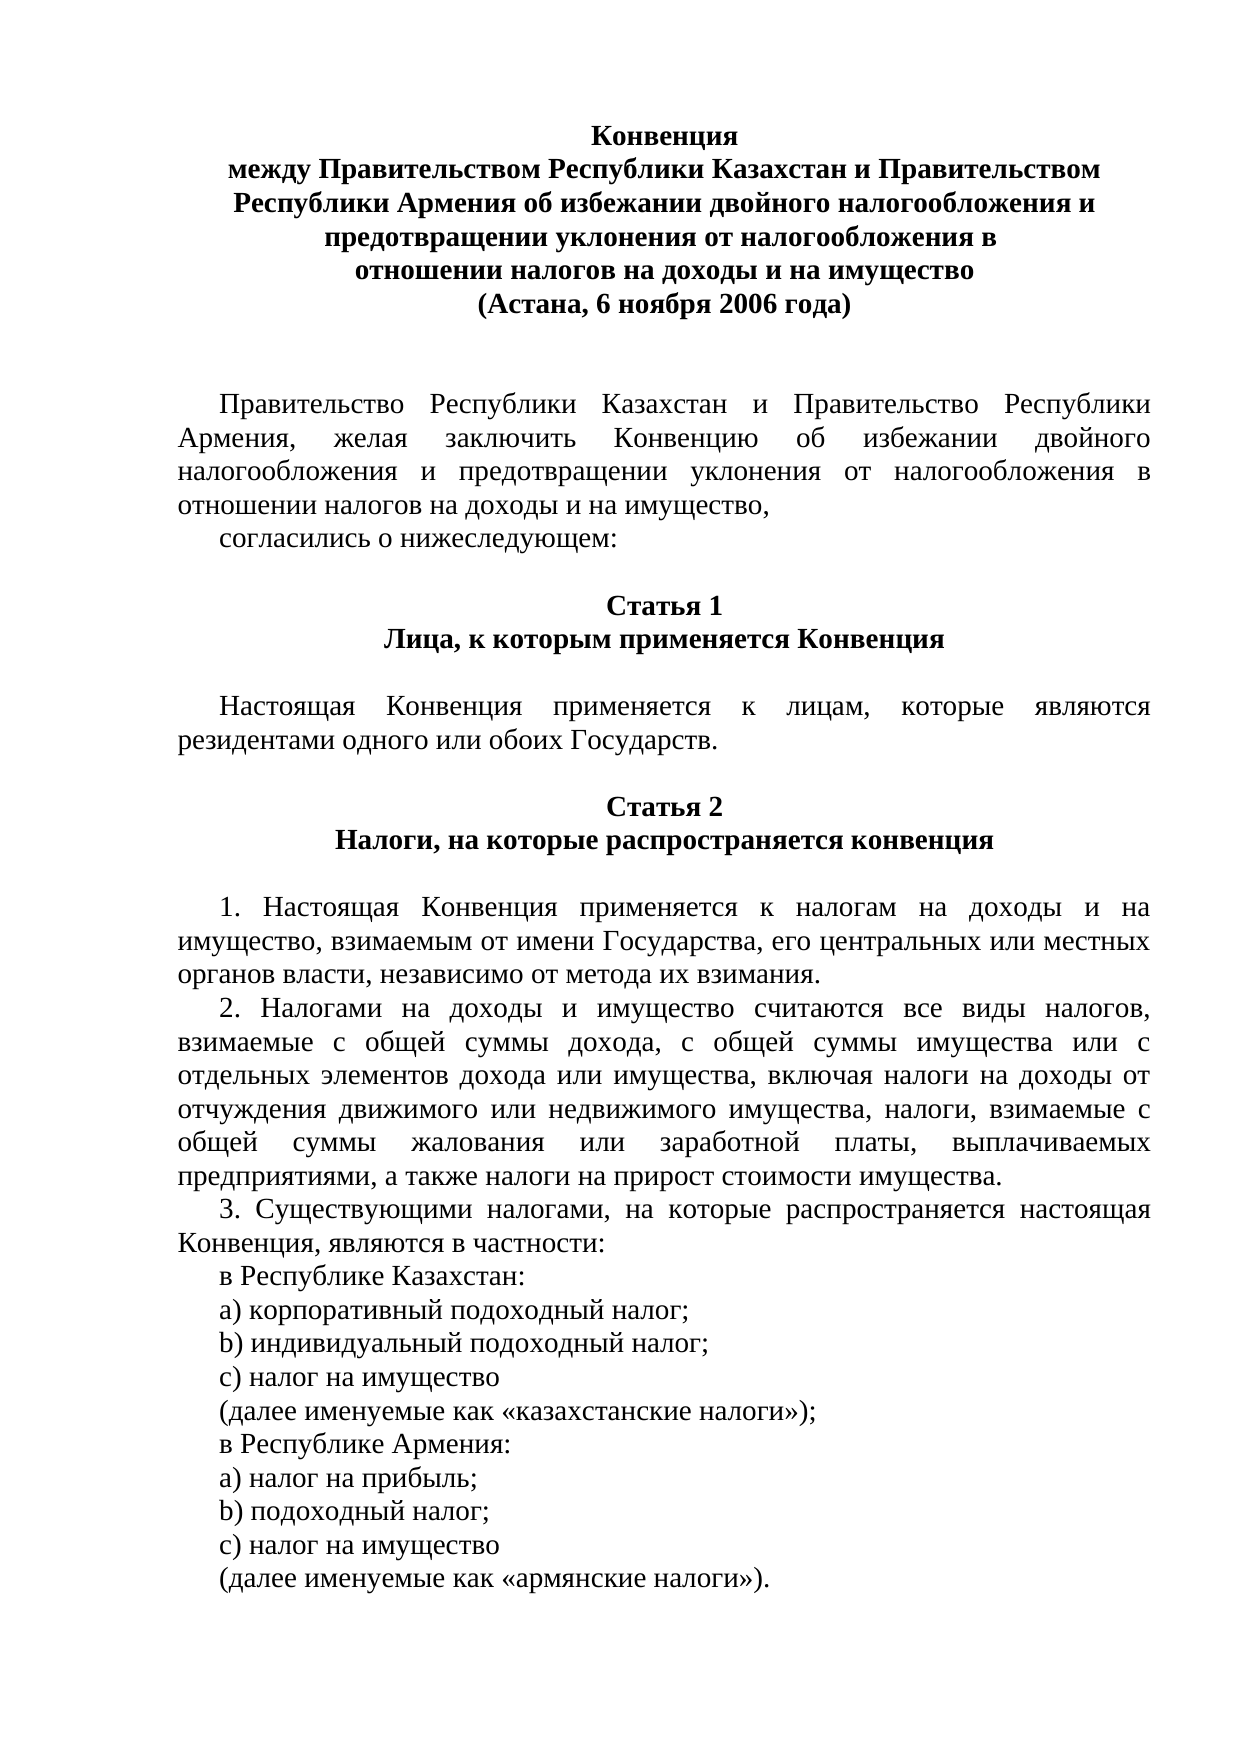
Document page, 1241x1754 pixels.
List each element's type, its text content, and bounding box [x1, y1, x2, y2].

text a) корпоративный подоходный налог; [177, 1292, 1152, 1326]
text (далее именуемые как «казахстанские налоги»); [177, 1393, 1152, 1426]
text a) налог на прибыль; [177, 1460, 1152, 1493]
text Налоги, на которые распространяется конвенция [177, 822, 1152, 856]
text c) налог на имущество [177, 1527, 1152, 1560]
text 2. Налогами на доходы и имущество считаются все виды налогов, взимаемые с общей суммы дохода, с общей суммы имущества или с отдельных элементов дохода или имущества, включая налоги на доходы от отчуждения движимого или недвижимого имущества, налоги, взимаемые с общей суммы жалования или заработной платы, выплачиваемых предприятиями, а также налоги на прирост стоимости имущества. [177, 990, 1152, 1191]
text в Республике Казахстан: [177, 1258, 1152, 1292]
text b) индивидуальный подоходный налог; [177, 1326, 1152, 1359]
text в Республике Армения: [177, 1426, 1152, 1460]
text Лица, к которым применяется Конвенция [177, 621, 1152, 655]
text Статья 2 [177, 789, 1152, 822]
text b) подоходный налог; [177, 1493, 1152, 1527]
text Статья 1 [177, 588, 1152, 621]
text (далее именуемые как «армянские налоги»). [177, 1560, 1152, 1594]
text согласились о нижеследующем: [177, 521, 1152, 554]
text Конвенция между Правительством Республики Казахстан и Правительством Республики Армения об избежании двойного налогообложения и предотвращении уклонения от налогообложения в отношении налогов на доходы и на имущество (Астана, 6 ноября 2006 года) [177, 118, 1152, 319]
text Настоящая Конвенция применяется к лицам, которые являются резидентами одного или обоих Государств. [177, 688, 1152, 755]
text 1. Настоящая Конвенция применяется к налогам на доходы и на имущество, взимаемым от имени Государства, его центральных или местных органов власти, независимо от метода их взимания. [177, 889, 1152, 990]
text с) налог на имущество [177, 1359, 1152, 1393]
text 3. Существующими налогами, на которые распространяется настоящая Конвенция, являются в частности: [177, 1191, 1152, 1258]
text Правительство Республики Казахстан и Правительство Республики Армения, желая заключить Конвенцию об избежании двойного налогообложения и предотвращении уклонения от налогообложения в отношении налогов на доходы и на имущество, [177, 386, 1152, 521]
